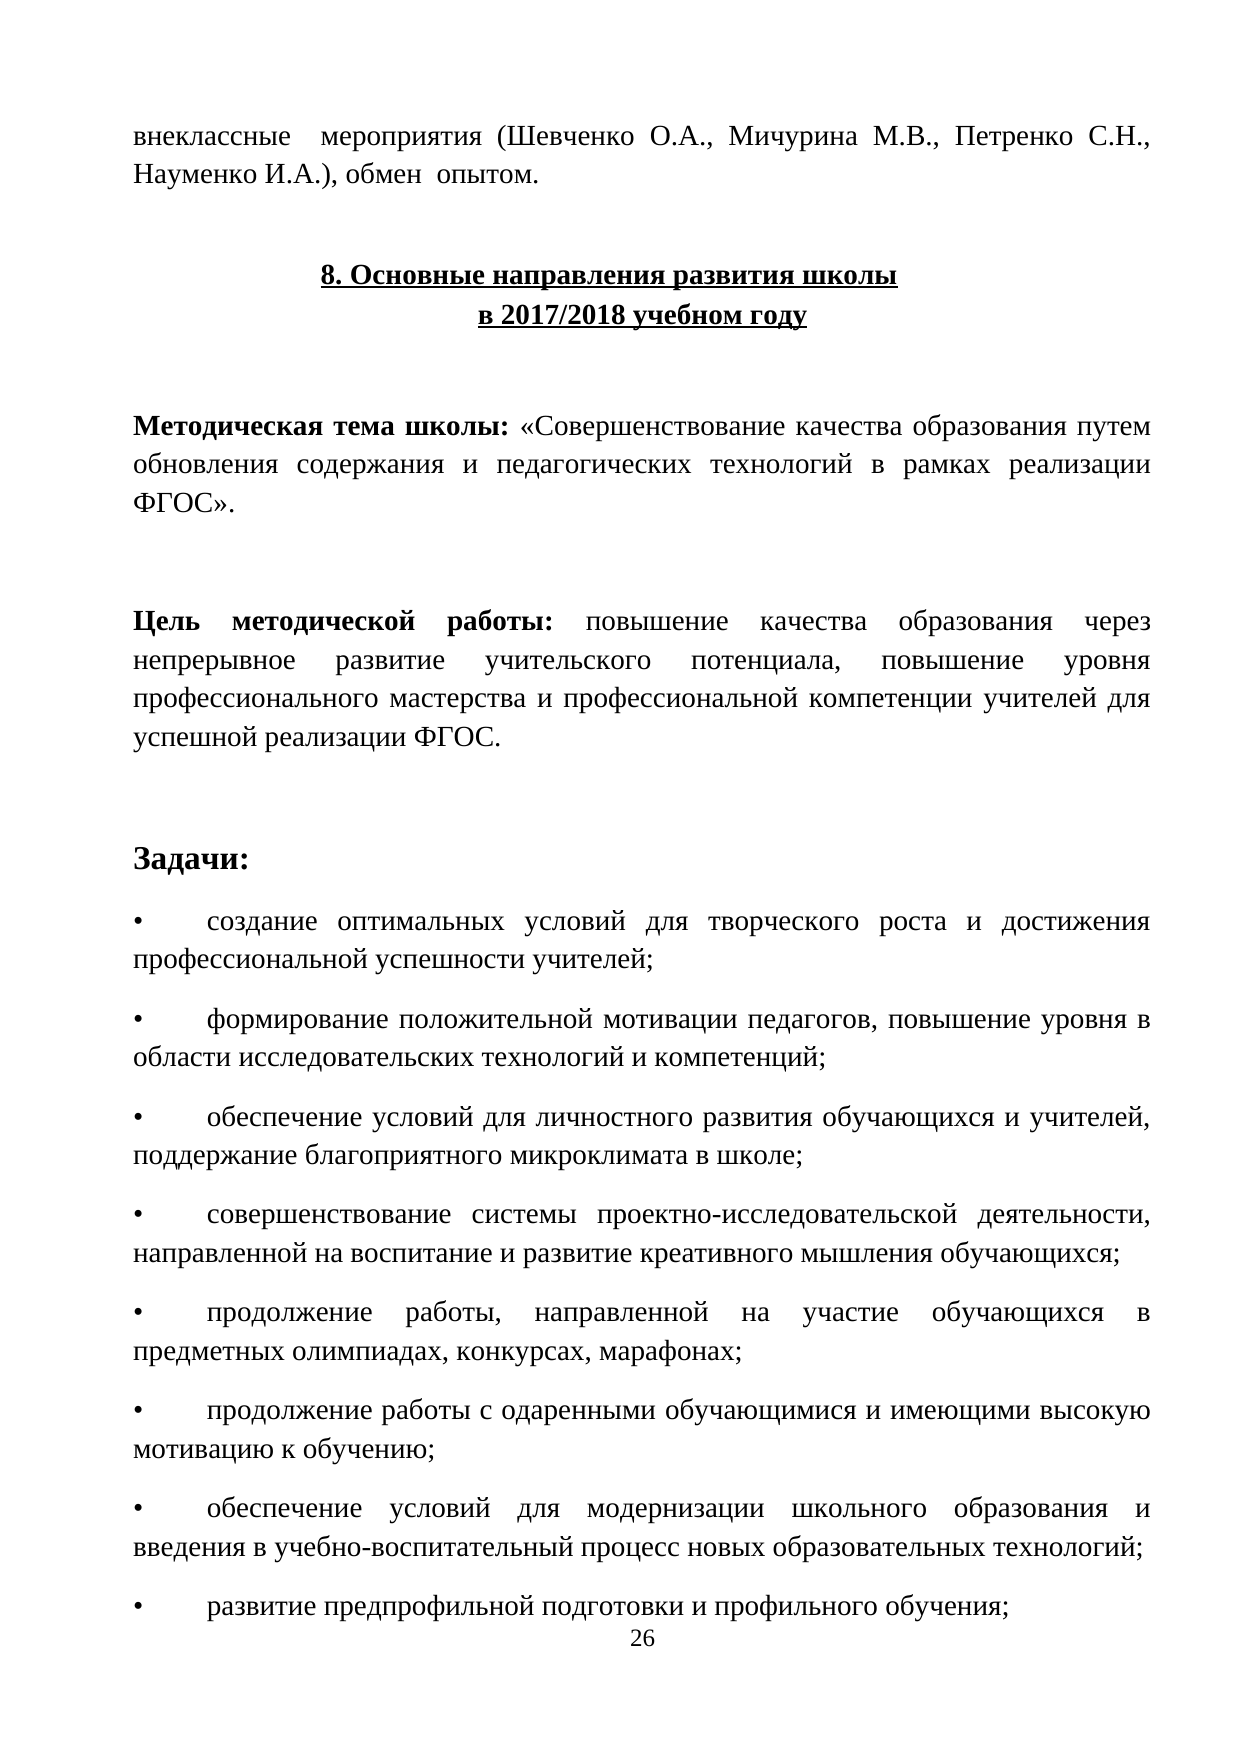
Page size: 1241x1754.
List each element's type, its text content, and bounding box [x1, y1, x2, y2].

text в 2017/2018 учебном году [133, 297, 1152, 331]
text • обеспечение условий для личностного развития обучающихся и учителей, поддержание благоприятного микроклимата в школе; [133, 1099, 1152, 1171]
text Задачи: [133, 838, 1152, 876]
text • обеспечение условий для модернизации школьного образования и введения в учебно-воспитательный процесс новых образовательных технологий; [133, 1490, 1152, 1562]
text 8. Основные направления развития школы [133, 257, 1152, 291]
text • формирование положительной мотивации педагогов, повышение уровня в области исследовательских технологий и компетенций; [133, 1001, 1152, 1073]
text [133, 118, 1152, 190]
text Методическая тема школы: «Совершенствование качества образования путем обновления содержания и педагогических технологий в рамках реализации ФГОС». [133, 408, 1152, 518]
text Цель методической работы: повышение качества образования через непрерывное развитие учительского потенциала, повышение уровня профессионального мастерства и профессиональной компетенции учителей для успешной реализации ФГОС. [133, 603, 1152, 753]
text • создание оптимальных условий для творческого роста и достижения профессиональной успешности учителей; [133, 903, 1152, 975]
text • совершенствование системы проектно-исследовательской деятельности, направленной на воспитание и развитие креативного мышления обучающихся; [133, 1197, 1152, 1269]
text • продолжение работы с одаренными обучающимися и имеющими высокую мотивацию к обучению; [133, 1392, 1152, 1464]
text • продолжение работы, направленной на участие обучающихся в предметных олимпиадах, конкурсах, марафонах; [133, 1294, 1152, 1367]
text • развитие предпрофильной подготовки и профильного обучения; [133, 1588, 1152, 1622]
